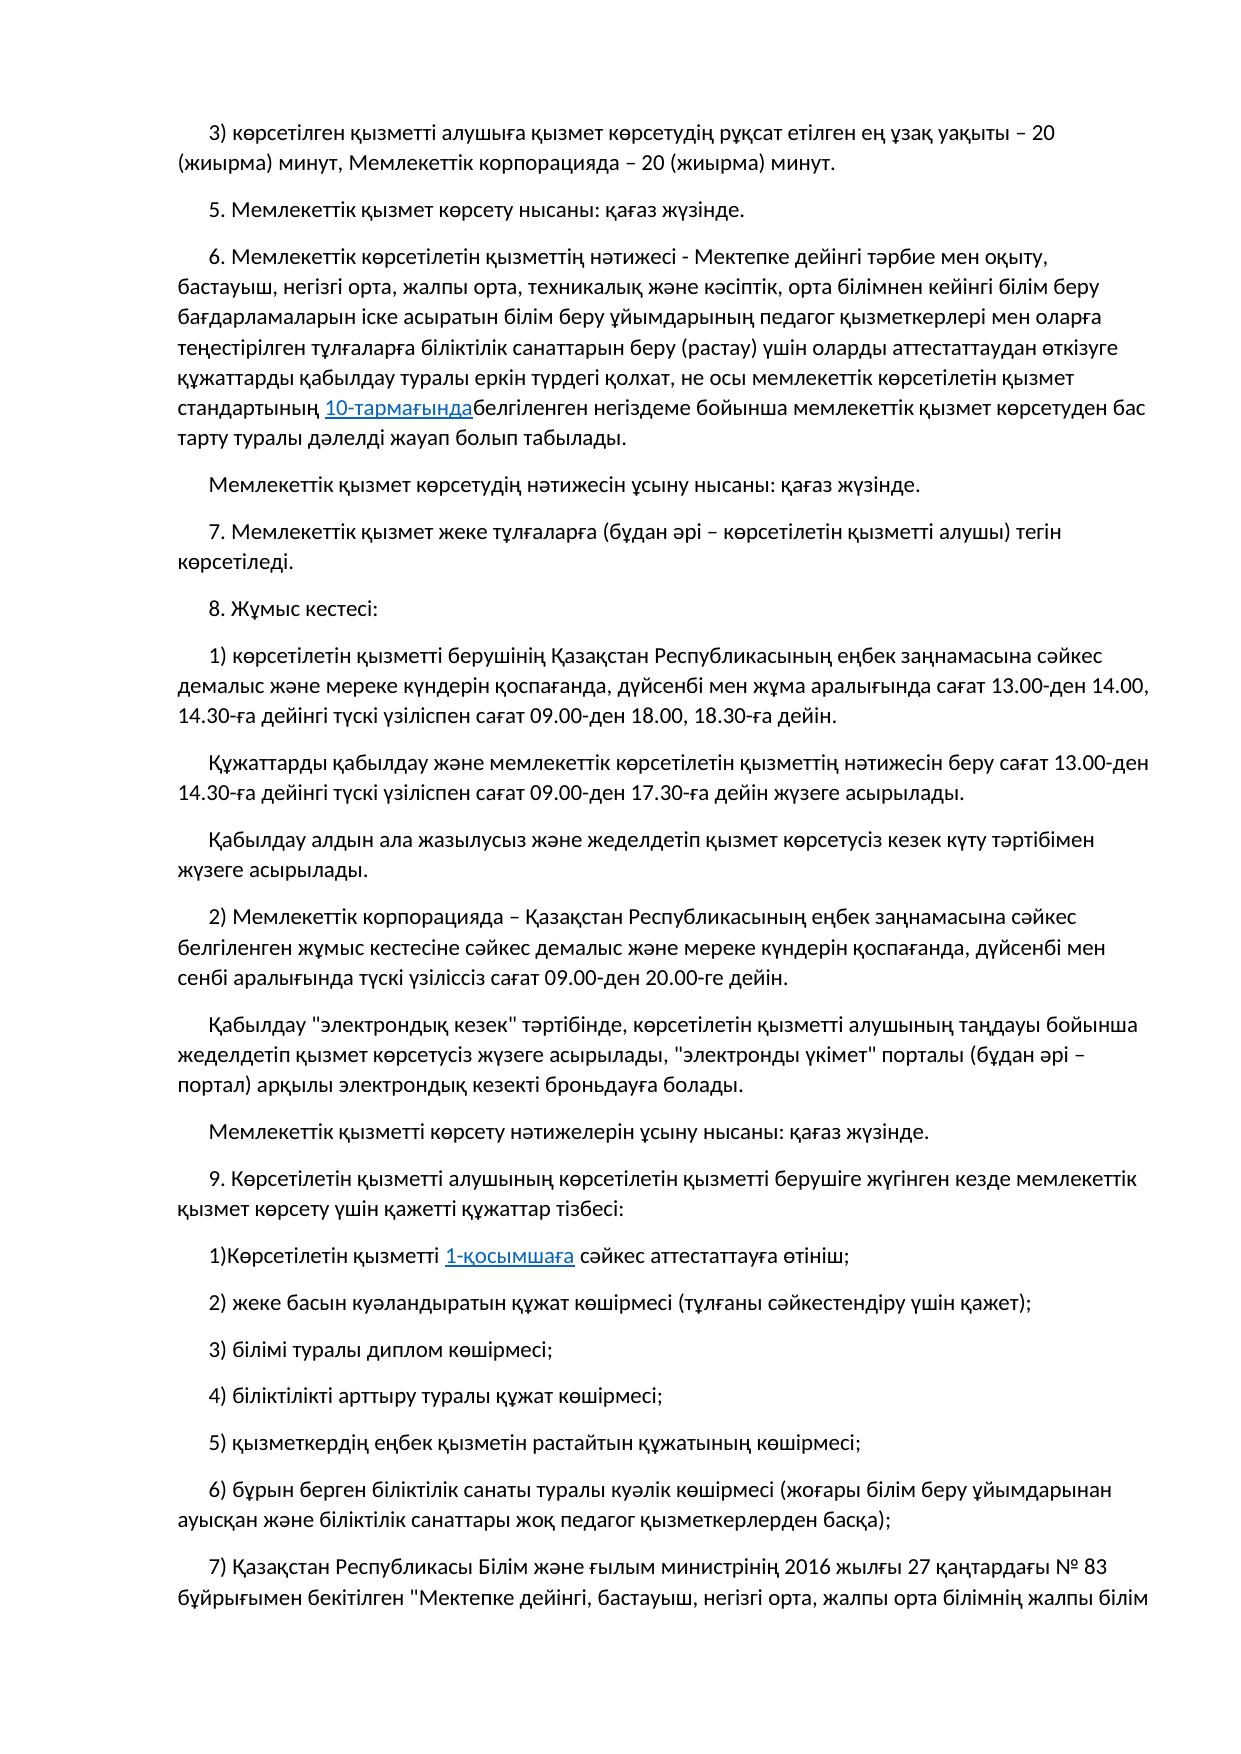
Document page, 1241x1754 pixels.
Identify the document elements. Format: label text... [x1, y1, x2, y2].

text Мемлекеттік қызмет көрсетудің нәтижесін ұсыну нысаны: қағаз жүзінде. [177, 470, 1152, 498]
text 8. Жұмыс кестесі: [177, 594, 1152, 622]
text Құжаттарды қабылдау және мемлекеттік көрсетілетін қызметтің нәтижесін беру сағат 13.00-ден 14.30-ға дейінгі түскі үзіліспен сағат 09.00-ден 17.30-ға дейін жүзеге асырылады. [177, 748, 1152, 807]
text 9. Көрсетілетін қызметті алушының көрсетілетін қызметті берушіге жүгінген кезде мемлекеттік қызмет көрсету үшін қажетті құжаттар тізбесі: [177, 1164, 1152, 1222]
text 7. Мемлекеттік қызмет жеке тұлғаларға (бұдан әрі – көрсетілетін қызметті алушы) тегін көрсетіледі. [177, 517, 1152, 575]
text Қабылдау "электрондық кезек" тәртібінде, көрсетілетін қызметті алушының таңдауы бойынша жеделдетіп қызмет көрсетусіз жүзеге асырылады, "электронды үкімет" порталы (бұдан әрі – портал) арқылы электрондық кезекті броньдауға болады. [177, 1010, 1152, 1098]
text 1)Көрсетілетін қызметті 1-қосымшаға сәйкес аттестаттауға өтініш; [177, 1241, 1152, 1269]
text 3) білімі туралы диплом көшірмесі; [177, 1335, 1152, 1363]
text Қабылдау алдын ала жазылусыз және жеделдетіп қызмет көрсетусіз кезек күту тәртібімен жүзеге асырылады. [177, 825, 1152, 884]
text 1) көрсетілетін қызметті берушінің Қазақстан Республикасының еңбек заңнамасына сәйкес демалыс және мереке күндерін қоспағанда, дүйсенбі мен жұма аралығында сағат 13.00-ден 14.00, 14.30-ға дейінгі түскі үзіліспен сағат 09.00-ден 18.00, 18.30-ға дейін. [177, 641, 1152, 729]
text 4) біліктілікті арттыру туралы құжат көшірмесі; [177, 1382, 1152, 1410]
text 2) жеке басын куәландыратын құжат көшірмесі (тұлғаны сәйкестендіру үшін қажет); [177, 1288, 1152, 1316]
text 3) көрсетілген қызметті алушыға қызмет көрсетудің рұқсат етілген ең ұзақ уақыты – 20 (жиырма) минут, Мемлекеттік корпорацияда – 20 (жиырма) минут. [177, 118, 1152, 176]
text Мемлекеттік қызметті көрсету нәтижелерін ұсыну нысаны: қағаз жүзінде. [177, 1117, 1152, 1145]
text 6. Мемлекеттік көрсетілетін қызметтің нәтижесі - Мектепке дейінгі тәрбие мен оқыту, бастауыш, негізгі орта, жалпы орта, техникалық және кәсіптік, орта білімнен кейінгі білім беру бағдарламаларын іске асыратын білім беру ұйымдарының педагог қызметкерлері мен оларға теңестірілген тұлғаларға біліктілік санаттарын беру (растау) үшін оларды аттестаттаудан өткізуге құжаттарды қабылдау туралы еркін түрдегі қолхат, не осы мемлекеттік көрсетілетін қызмет стандартының 10-тармағындабелгіленген негіздеме бойынша мемлекеттік қызмет көрсетуден бас тарту туралы дәлелді жауап болып табылады. [177, 242, 1152, 451]
text 6) бұрын берген біліктілік санаты туралы куәлік көшірмесі (жоғары білім беру ұйымдарынан ауысқан және біліктілік санаттары жоқ педагог қызметкерлерден басқа); [177, 1475, 1152, 1534]
text 5) қызметкердің еңбек қызметін растайтын құжатының көшірмесі; [177, 1428, 1152, 1457]
text 5. Мемлекеттік қызмет көрсету нысаны: қағаз жүзінде. [177, 195, 1152, 223]
text 2) Мемлекеттік корпорацияда – Қазақстан Республикасының еңбек заңнамасына сәйкес белгіленген жұмыс кестесіне сәйкес демалыс және мереке күндерін қоспағанда, дүйсенбі мен сенбі аралығында түскі үзіліссіз сағат 09.00-ден 20.00-ге дейін. [177, 902, 1152, 991]
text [177, 1552, 1152, 1611]
